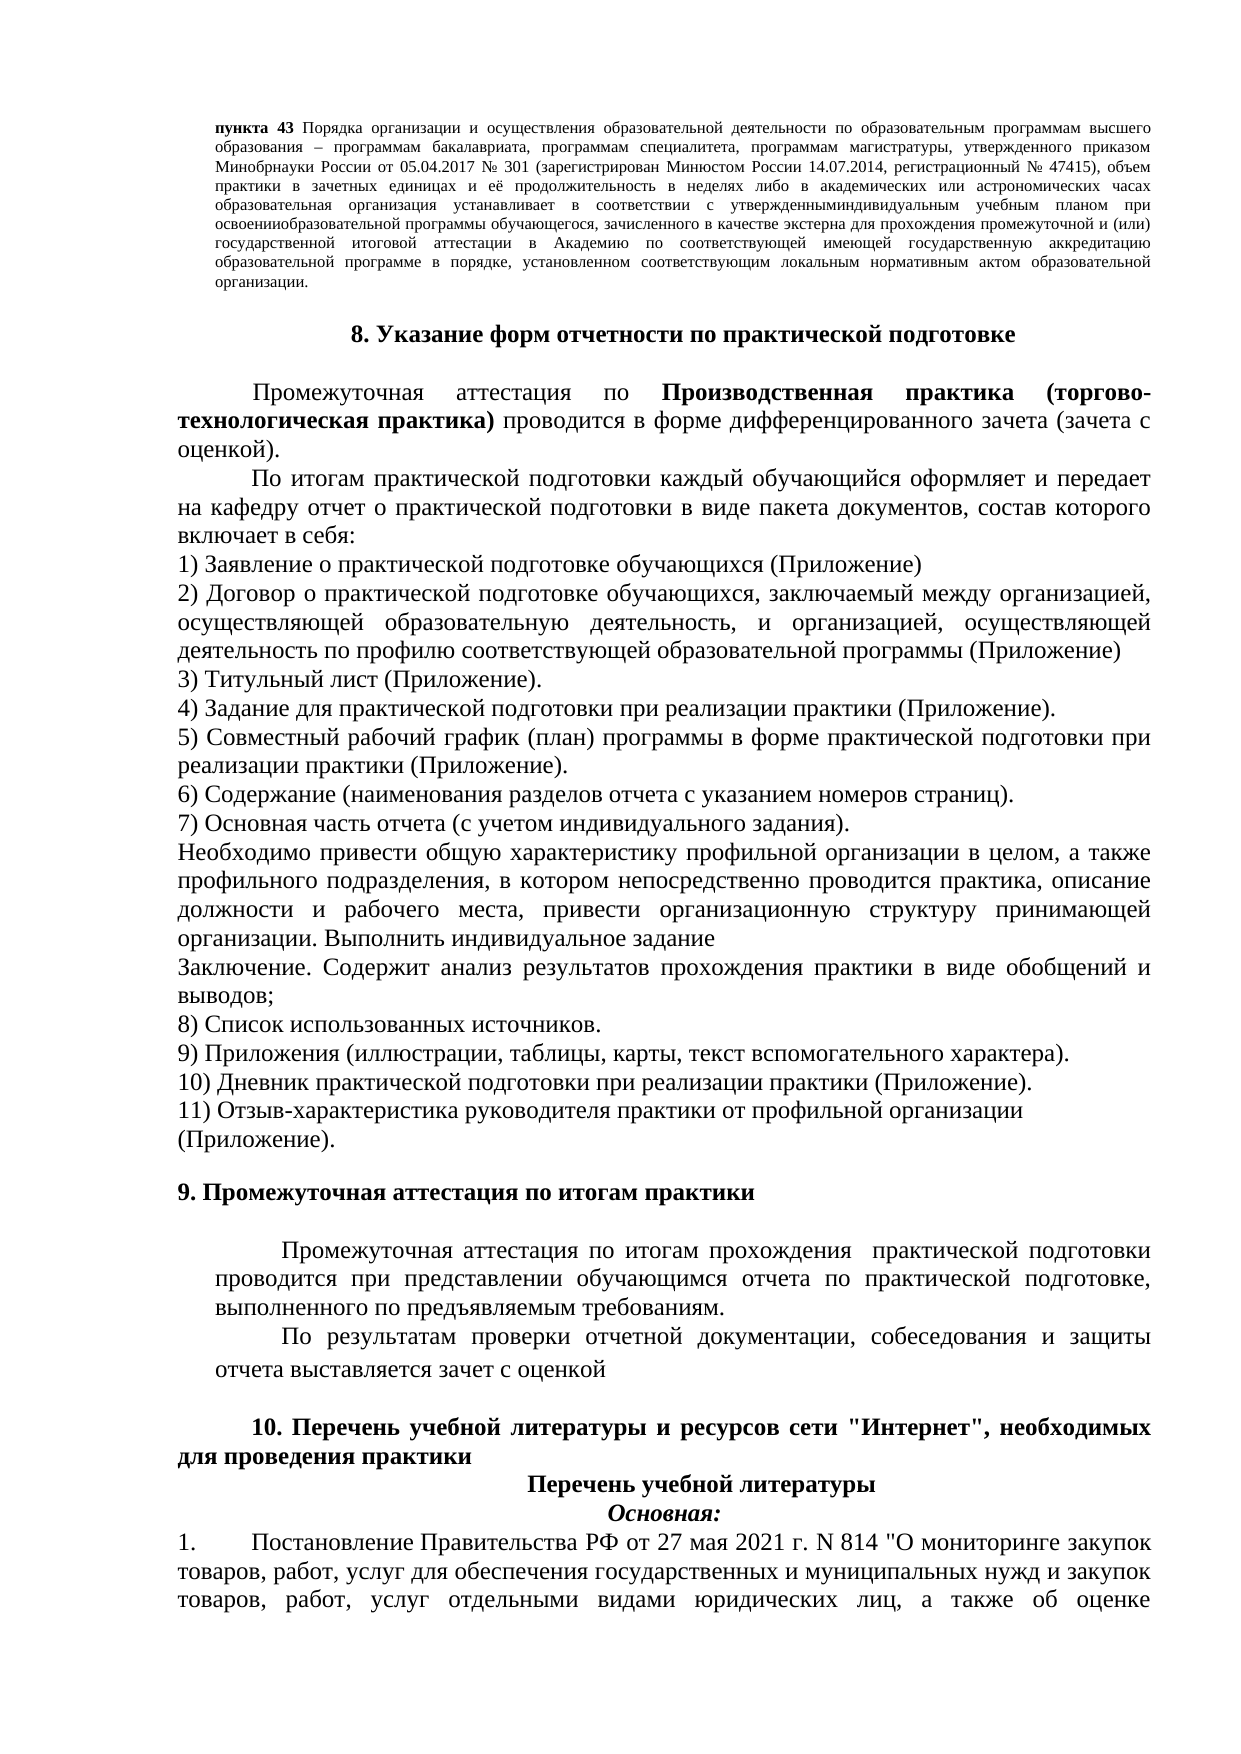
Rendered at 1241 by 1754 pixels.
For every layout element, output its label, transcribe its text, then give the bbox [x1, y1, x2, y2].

text 6) Содержание (наименования разделов отчета с указанием номеров страниц). [177, 779, 1152, 808]
text 2) Договор о практической подготовке обучающихся, заключаемый между организацией, осуществляющей образовательную деятельность, и организацией, осуществляющей деятельность по профилю соответствующей образовательной программы (Приложение) [177, 578, 1152, 664]
text 8. Указание форм отчетности по практической подготовке [177, 319, 1152, 348]
text По итогам практической подготовки каждый обучающийся оформляет и передает на кафедру отчет о практической подготовки в виде пакета документов, состав которого включает в себя: [177, 463, 1152, 549]
text 4) Задание для практической подготовки при реализации практики (Приложение). [177, 693, 1152, 722]
text Необходимо привести общую характеристику профильной организации в целом, а также профильного подразделения, в котором непосредственно проводится практика, описание должности и рабочего места, привести организационную структуру принимающей организации. Выполнить индивидуальное задание [177, 837, 1152, 952]
text 10. Перечень учебной литературы и ресурсов сети "Интернет", необходимых для проведения практики [177, 1412, 1152, 1469]
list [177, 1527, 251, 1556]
text Промежуточная аттестация по Производственная практика (торгово-технологическая практика) проводится в форме дифференцированного зачета (зачета с оценкой). [177, 377, 1152, 463]
text По результатам проверки отчетной документации, собеседования и защиты отчета выставляется зачет с оценкой [215, 1321, 1152, 1383]
text 10) Дневник практической подготовки при реализации практики (Приложение). [177, 1067, 1152, 1096]
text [215, 118, 1152, 291]
text Промежуточная аттестация по итогам прохождения практической подготовки проводится при представлении обучающимся отчета по практической подготовке, выполненного по предъявляемым требованиям. [215, 1235, 1152, 1321]
text 11) Отзыв-характеристика руководителя практики от профильной организации (Приложение). [177, 1096, 1152, 1153]
text Перечень учебной литературы [177, 1469, 1152, 1498]
text 8) Список использованных источников. [177, 1009, 1152, 1038]
text 7) Основная часть отчета (с учетом индивидуального задания). [177, 808, 1152, 837]
text 1) Заявление о практической подготовке обучающихся (Приложение) [177, 549, 1152, 578]
text 3) Титульный лист (Приложение). [177, 664, 1152, 693]
text 9) Приложения (иллюстрации, таблицы, карты, текст вспомогательного характера). [177, 1038, 1152, 1067]
text 5) Совместный рабочий график (план) программы в форме практической подготовки при реализации практики (Приложение). [177, 722, 1152, 779]
text Заключение. Содержит анализ результатов прохождения практики в виде обобщений и выводов; [177, 952, 1152, 1009]
text Основная: [177, 1498, 1152, 1527]
text 9. Промежуточная аттестация по итогам практики [177, 1177, 1152, 1206]
